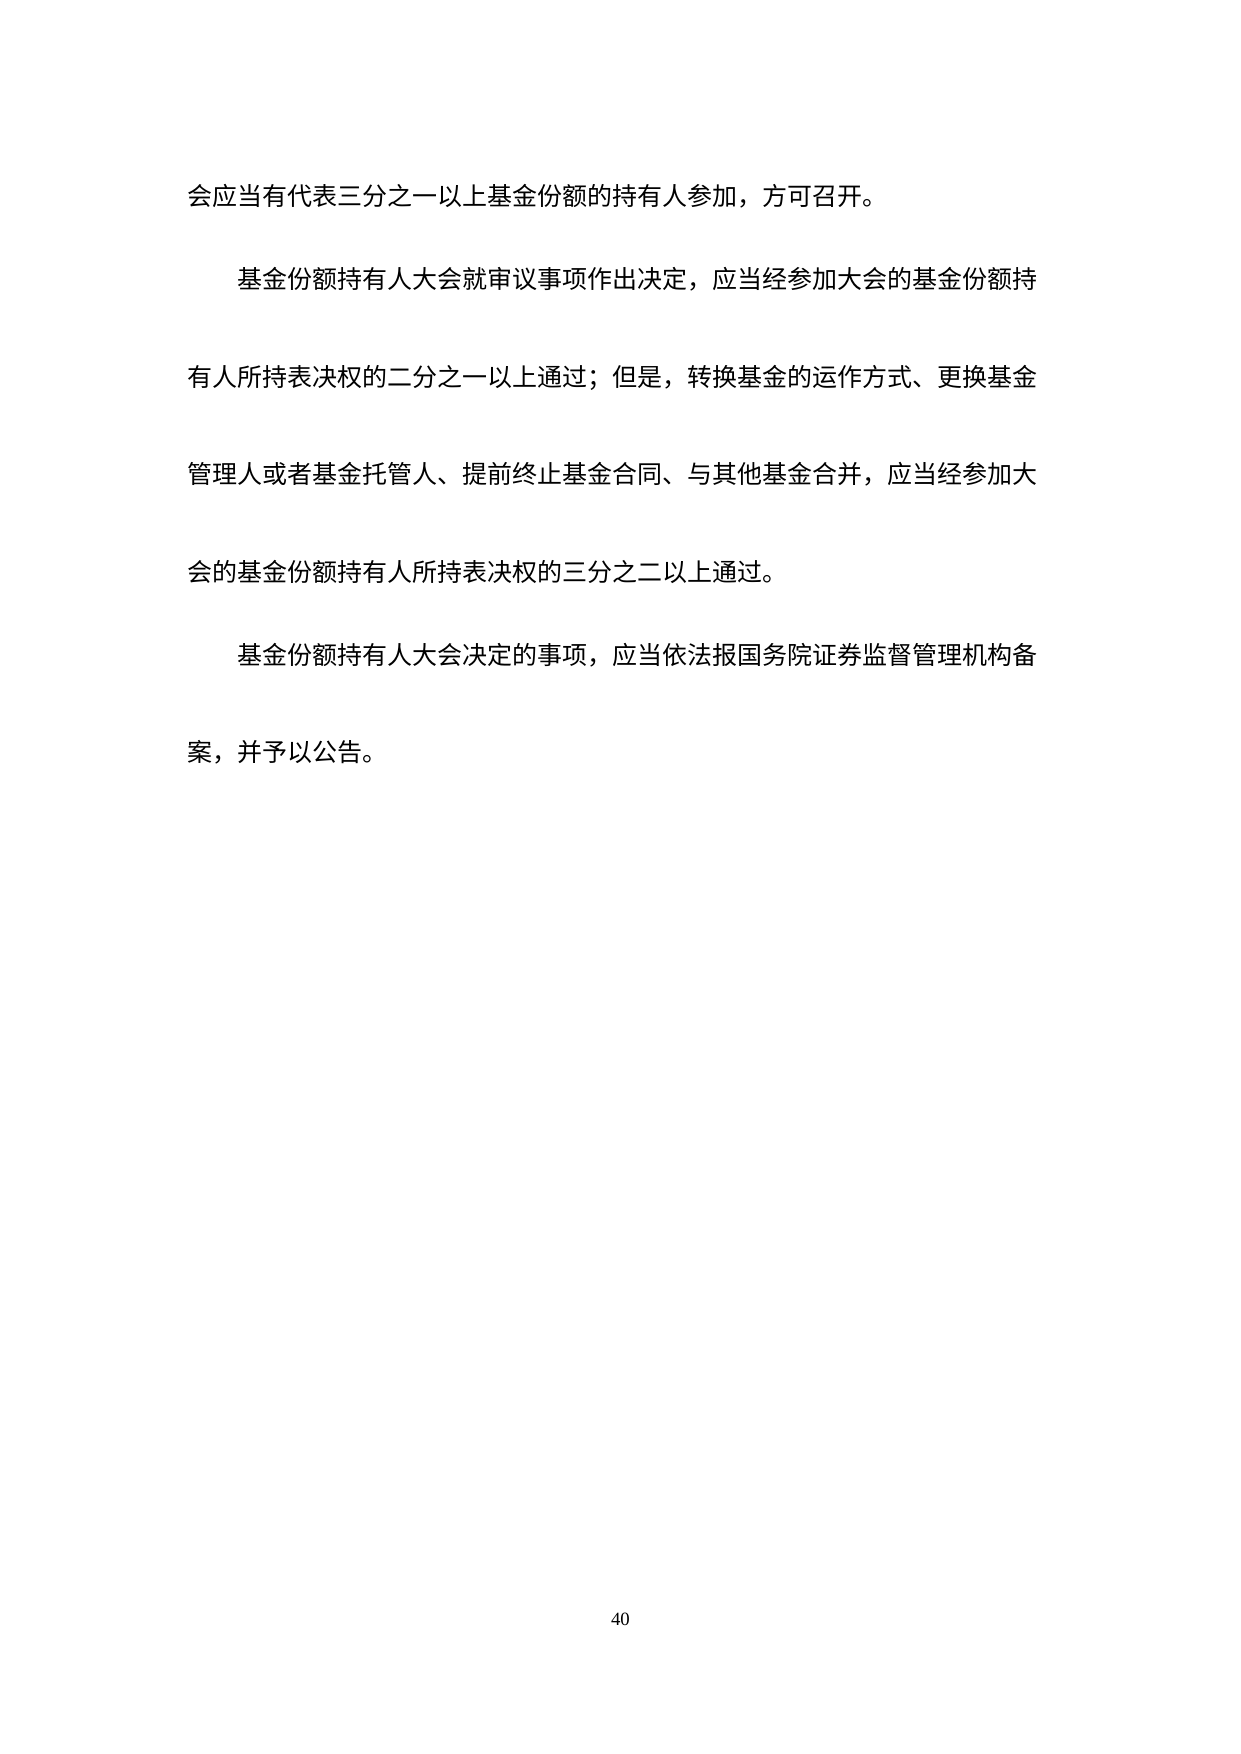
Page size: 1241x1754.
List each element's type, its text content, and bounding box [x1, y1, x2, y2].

text 基金份额持有人大会决定的事项，应当依法报国务院证券监督管理机构备案，并予以公告。 [187, 621, 1053, 783]
text 基金份额持有人大会就审议事项作出决定，应当经参加大会的基金份额持有人所持表决权的二分之一以上通过；但是，转换基金的运作方式、更换基金管理人或者基金托管人、提前终止基金合同、与其他基金合并，应当经参加大会的基金份额持有人所持表决权的三分之二以上通过。 [187, 245, 1053, 603]
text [187, 162, 1053, 227]
